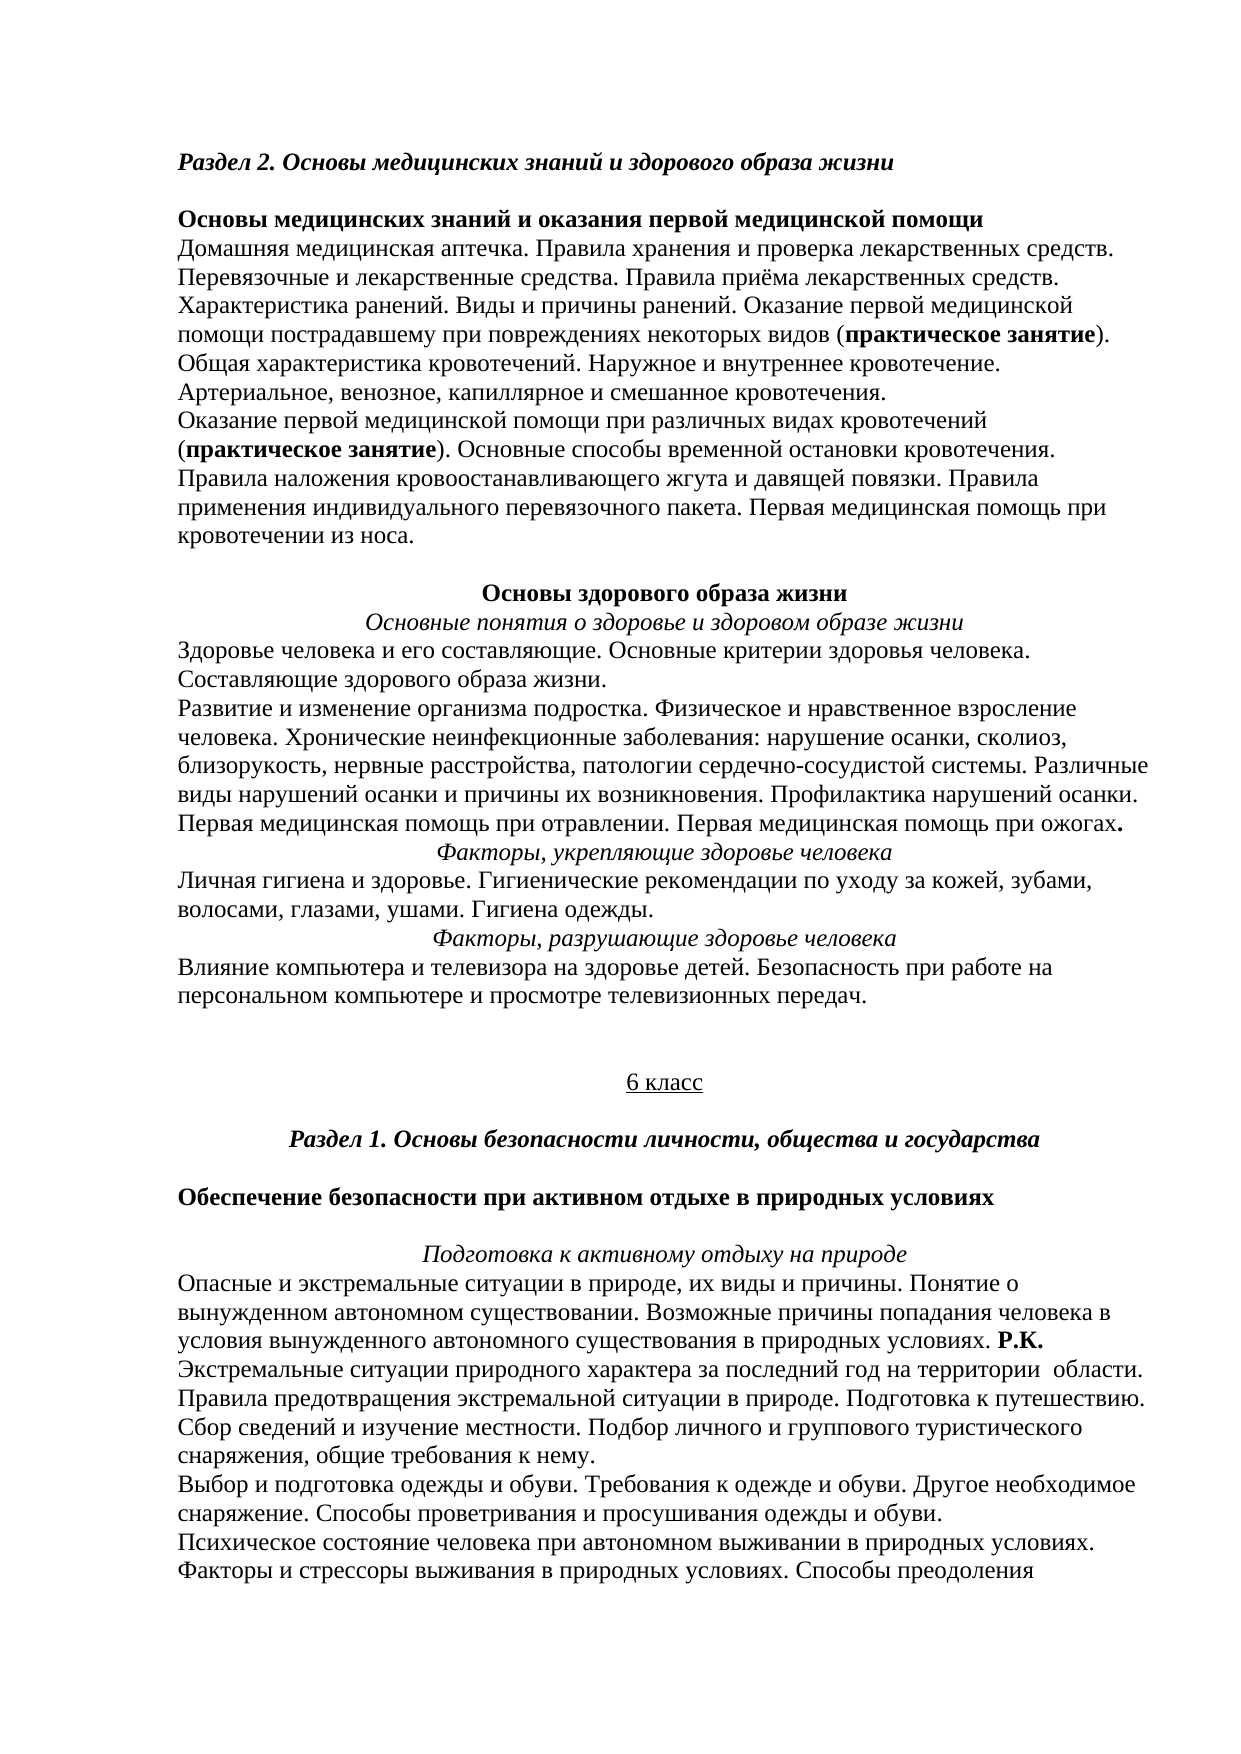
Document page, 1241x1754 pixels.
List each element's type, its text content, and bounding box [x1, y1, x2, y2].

text Опасные и экстремальные ситуации в природе, их виды и причины. Понятие о вынужденном автономном существовании. Возможные причины попадания человека в условия вынужденного автономного существования в природных условиях. Р.К. Экстремальные ситуации природного характера за последний год на территории области. [177, 1268, 1152, 1383]
text Влияние компьютера и телевизора на здоровье детей. Безопасность при работе на персональном компьютере и просмотре телевизионных передач. [177, 952, 1152, 1009]
text Оказание первой медицинской помощи при различных видах кровотечений (практическое занятие). Основные способы временной остановки кровотечения. Правила наложения кровоостанавливающего жгута и давящей повязки. Правила применения индивидуального перевязочного пакета. Первая медицинская помощь при кровотечении из носа. [177, 406, 1152, 549]
text 6 класс [177, 1067, 1152, 1096]
text Подготовка к активному отдыху на природе [177, 1239, 1152, 1268]
text Основы медицинских знаний и оказания первой медицинской помощи [177, 204, 1152, 233]
text Обеспечение безопасности при активном отдыхе в природных условиях [177, 1182, 1152, 1211]
text Факторы, укрепляющие здоровье человека [177, 837, 1152, 866]
text Раздел 1. Основы безопасности личности, общества и государства [177, 1124, 1152, 1153]
text Здоровье человека и его составляющие. Основные критерии здоровья человека. Составляющие здорового образа жизни. [177, 636, 1152, 693]
text Выбор и подготовка одежды и обуви. Требования к одежде и обуви. Другое необходимое снаряжение. Способы проветривания и просушивания одежды и обуви. [177, 1469, 1152, 1527]
text Домашняя медицинская аптечка. Правила хранения и проверка лекарственных средств. Перевязочные и лекарственные средства. Правила приёма лекарственных средств. [177, 233, 1152, 291]
text Характеристика ранений. Виды и причины ранений. Оказание первой медицинской помощи пострадавшему при повреждениях некоторых видов (практическое занятие). [177, 291, 1152, 348]
text Развитие и изменение организма подростка. Физическое и нравственное взросление человека. Хронические неинфекционные заболевания: нарушение осанки, сколиоз, близорукость, нервные расстройства, патологии сердечно-сосудистой системы. Различные виды нарушений осанки и причины их возникновения. Профилактика нарушений осанки. Первая медицинская помощь при отравлении. Первая медицинская помощь при ожогах. [177, 693, 1152, 837]
text Правила предотвращения экстремальной ситуации в природе. Подготовка к путешествию. Сбор сведений и изучение местности. Подбор личного и группового туристического снаряжения, общие требования к нему. [177, 1383, 1152, 1469]
text Основы здорового образа жизни [177, 578, 1152, 607]
text Личная гигиена и здоровье. Гигиенические рекомендации по уходу за кожей, зубами, волосами, глазами, ушами. Гигиена одежды. [177, 866, 1152, 923]
text Общая характеристика кровотечений. Наружное и внутреннее кровотечение. Артериальное, венозное, капиллярное и смешанное кровотечения. [177, 348, 1152, 406]
text Раздел 2. Основы медицинских знаний и здорового образа жизни [177, 147, 1152, 176]
text Основные понятия о здоровье и здоровом образе жизни [177, 607, 1152, 636]
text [177, 1527, 1152, 1584]
text Факторы, разрушающие здоровье человека [177, 923, 1152, 952]
